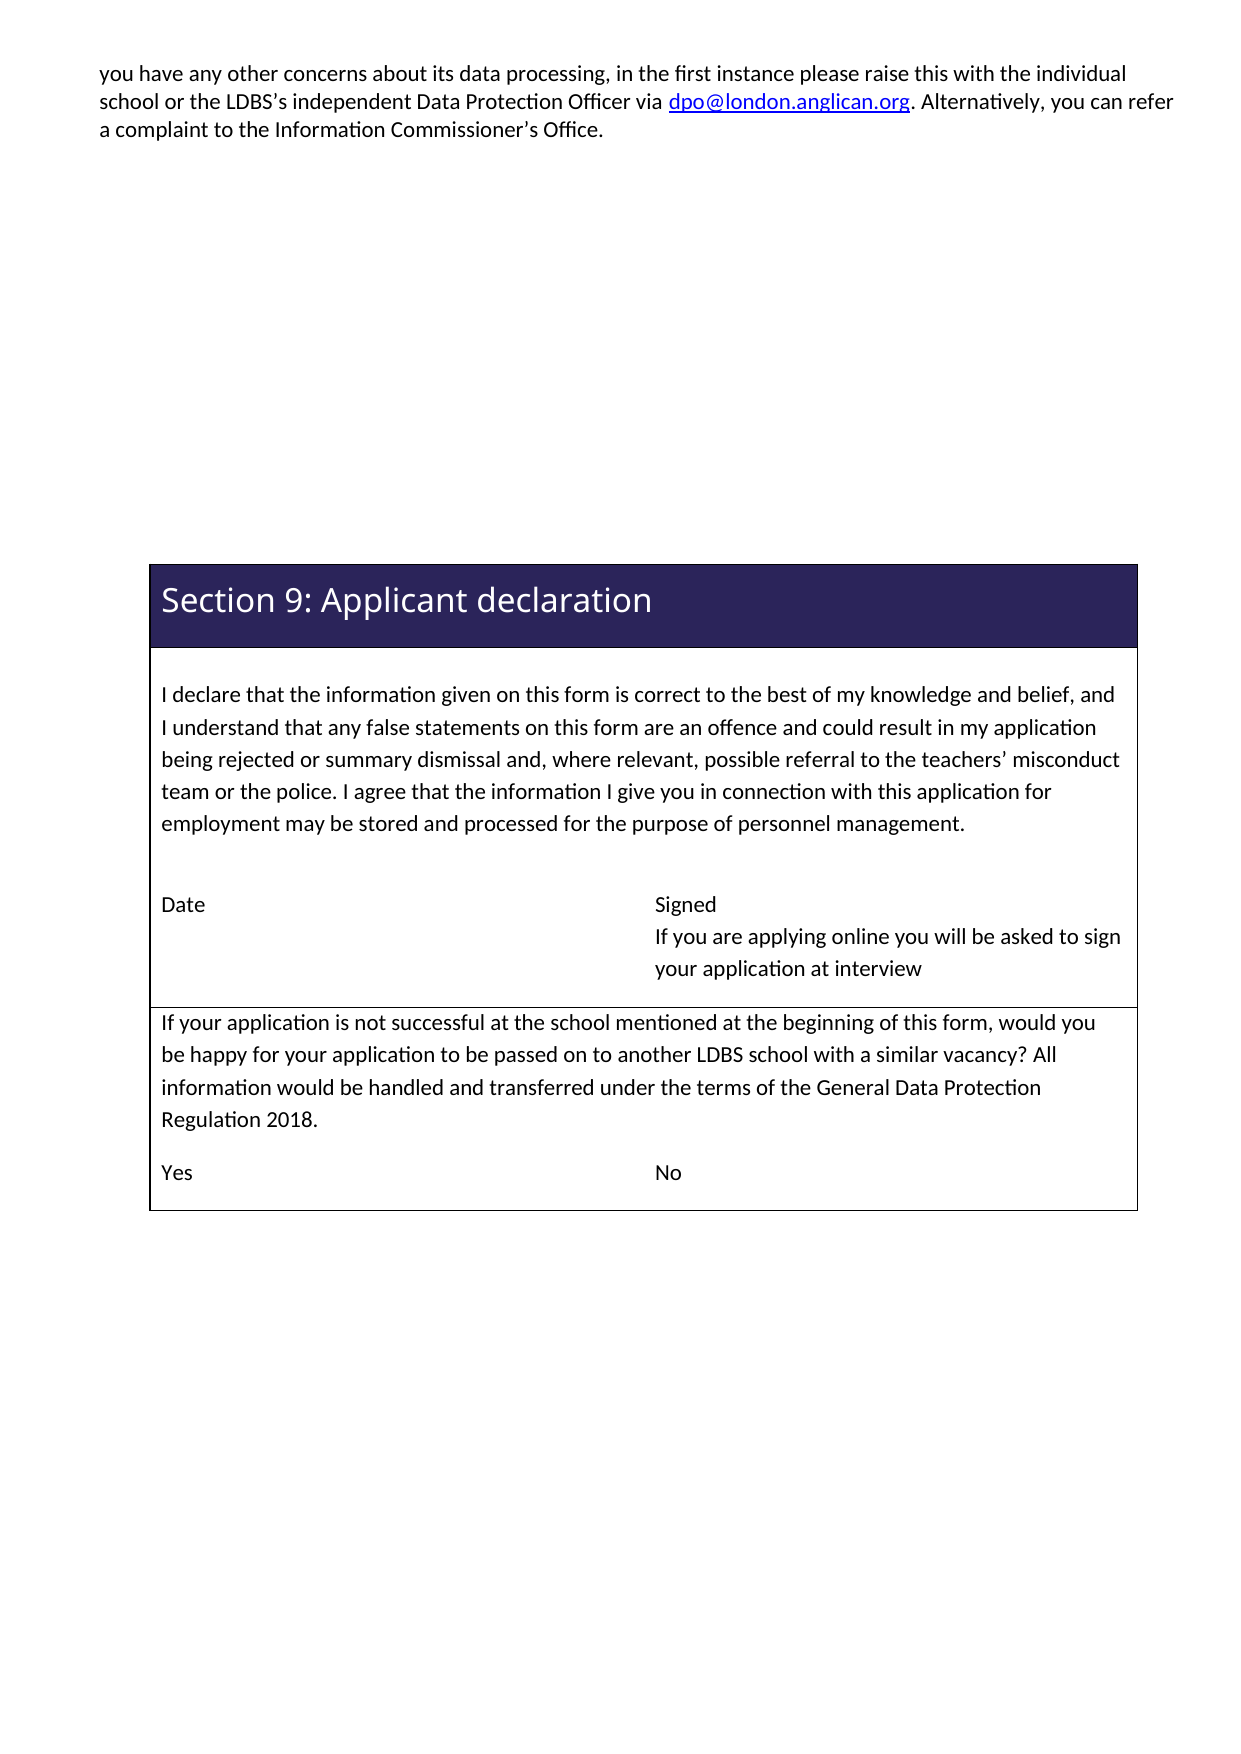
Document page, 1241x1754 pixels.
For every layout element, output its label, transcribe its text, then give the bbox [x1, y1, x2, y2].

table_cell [88, 59, 1198, 563]
table_header Section 9: Applicant declaration [151, 565, 1137, 647]
table_cell Yes [151, 1158, 643, 1210]
table_cell No [644, 1158, 1137, 1210]
table_cell I declare that the information given on this form is correct to the best of my knowledge and belief, and I understand that any false statements on this form are an offence and could result in my application being rejected or summary dismissal and, where relevant, possible referral to the teachers’ misconduct team or the police. I agree that the information I give you in connection with this application for employment may be stored and processed for the purpose of personnel management. [151, 648, 1137, 890]
table_cell Date [151, 890, 643, 1007]
table_cell If your application is not successful at the school mentioned at the beginning of this form, would you be happy for your application to be passed on to another LDBS school with a similar vacancy? All information would be handled and transferred under the terms of the General Data Protection Regulation 2018. [151, 1008, 1137, 1158]
table_cell Signed If you are applying online you will be asked to sign your application at interview [644, 890, 1137, 1007]
